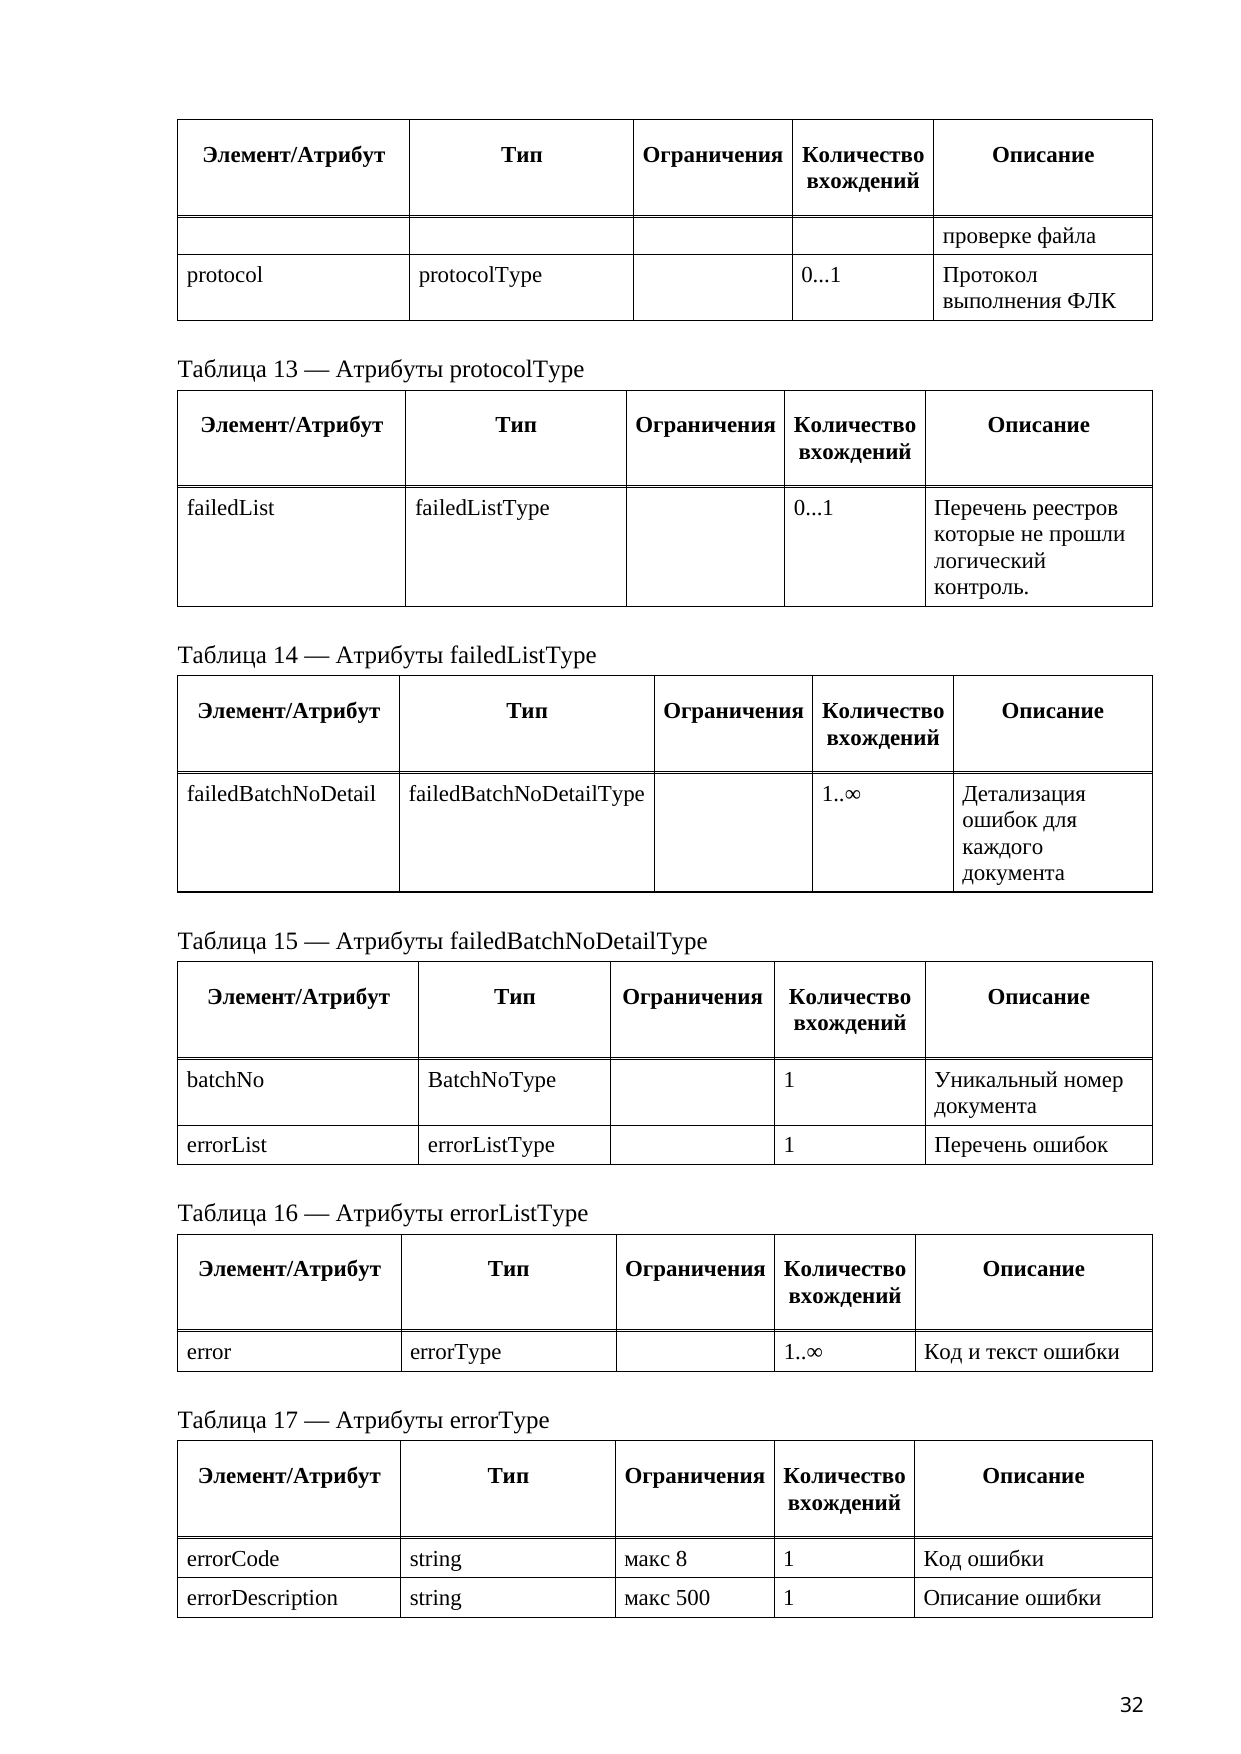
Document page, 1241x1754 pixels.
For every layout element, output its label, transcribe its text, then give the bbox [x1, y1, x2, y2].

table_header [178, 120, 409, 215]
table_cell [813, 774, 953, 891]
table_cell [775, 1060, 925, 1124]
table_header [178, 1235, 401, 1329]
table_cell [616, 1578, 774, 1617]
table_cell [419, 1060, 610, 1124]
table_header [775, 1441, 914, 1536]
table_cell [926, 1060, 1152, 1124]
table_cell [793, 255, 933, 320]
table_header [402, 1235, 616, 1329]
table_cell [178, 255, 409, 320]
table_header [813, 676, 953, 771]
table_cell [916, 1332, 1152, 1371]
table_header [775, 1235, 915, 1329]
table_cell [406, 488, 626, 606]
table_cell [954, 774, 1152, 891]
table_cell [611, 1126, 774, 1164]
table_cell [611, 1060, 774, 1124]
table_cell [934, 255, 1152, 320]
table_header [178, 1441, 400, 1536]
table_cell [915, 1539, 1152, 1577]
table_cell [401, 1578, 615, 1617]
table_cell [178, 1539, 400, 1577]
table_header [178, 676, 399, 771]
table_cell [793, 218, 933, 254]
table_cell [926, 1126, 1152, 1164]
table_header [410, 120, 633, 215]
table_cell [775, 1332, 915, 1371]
text Таблица 16 — Атрибуты errorListType [177, 1190, 1152, 1227]
text Таблица 17 — Атрибуты errorType [177, 1397, 1152, 1434]
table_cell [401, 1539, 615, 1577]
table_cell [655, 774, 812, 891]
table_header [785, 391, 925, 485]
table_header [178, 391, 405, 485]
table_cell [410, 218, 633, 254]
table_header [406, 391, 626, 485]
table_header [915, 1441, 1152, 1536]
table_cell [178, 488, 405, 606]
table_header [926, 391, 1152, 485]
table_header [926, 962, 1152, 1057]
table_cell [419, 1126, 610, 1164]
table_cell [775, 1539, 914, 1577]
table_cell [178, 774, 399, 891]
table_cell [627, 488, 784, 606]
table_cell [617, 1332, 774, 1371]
text Таблица 13 — Атрибуты protocolType [177, 346, 1152, 383]
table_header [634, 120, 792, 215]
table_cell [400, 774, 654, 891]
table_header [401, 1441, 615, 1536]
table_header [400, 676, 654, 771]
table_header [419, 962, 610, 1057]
text Таблица 15 — Атрибуты failedBatchNoDetailType [177, 917, 1152, 955]
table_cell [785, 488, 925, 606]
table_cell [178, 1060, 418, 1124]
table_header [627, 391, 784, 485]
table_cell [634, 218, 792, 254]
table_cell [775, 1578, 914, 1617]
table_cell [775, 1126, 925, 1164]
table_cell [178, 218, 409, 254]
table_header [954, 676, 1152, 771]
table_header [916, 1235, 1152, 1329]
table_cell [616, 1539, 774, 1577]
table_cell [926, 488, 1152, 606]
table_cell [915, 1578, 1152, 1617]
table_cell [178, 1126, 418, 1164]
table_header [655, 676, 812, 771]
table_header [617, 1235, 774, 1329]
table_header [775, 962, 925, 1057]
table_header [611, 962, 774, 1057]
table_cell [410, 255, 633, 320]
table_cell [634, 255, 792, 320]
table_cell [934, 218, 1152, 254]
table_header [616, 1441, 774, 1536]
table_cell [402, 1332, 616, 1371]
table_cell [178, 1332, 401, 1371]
text Таблица 14 — Атрибуты failedListType [177, 632, 1152, 669]
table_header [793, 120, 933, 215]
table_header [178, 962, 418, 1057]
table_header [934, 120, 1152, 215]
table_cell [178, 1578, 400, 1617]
